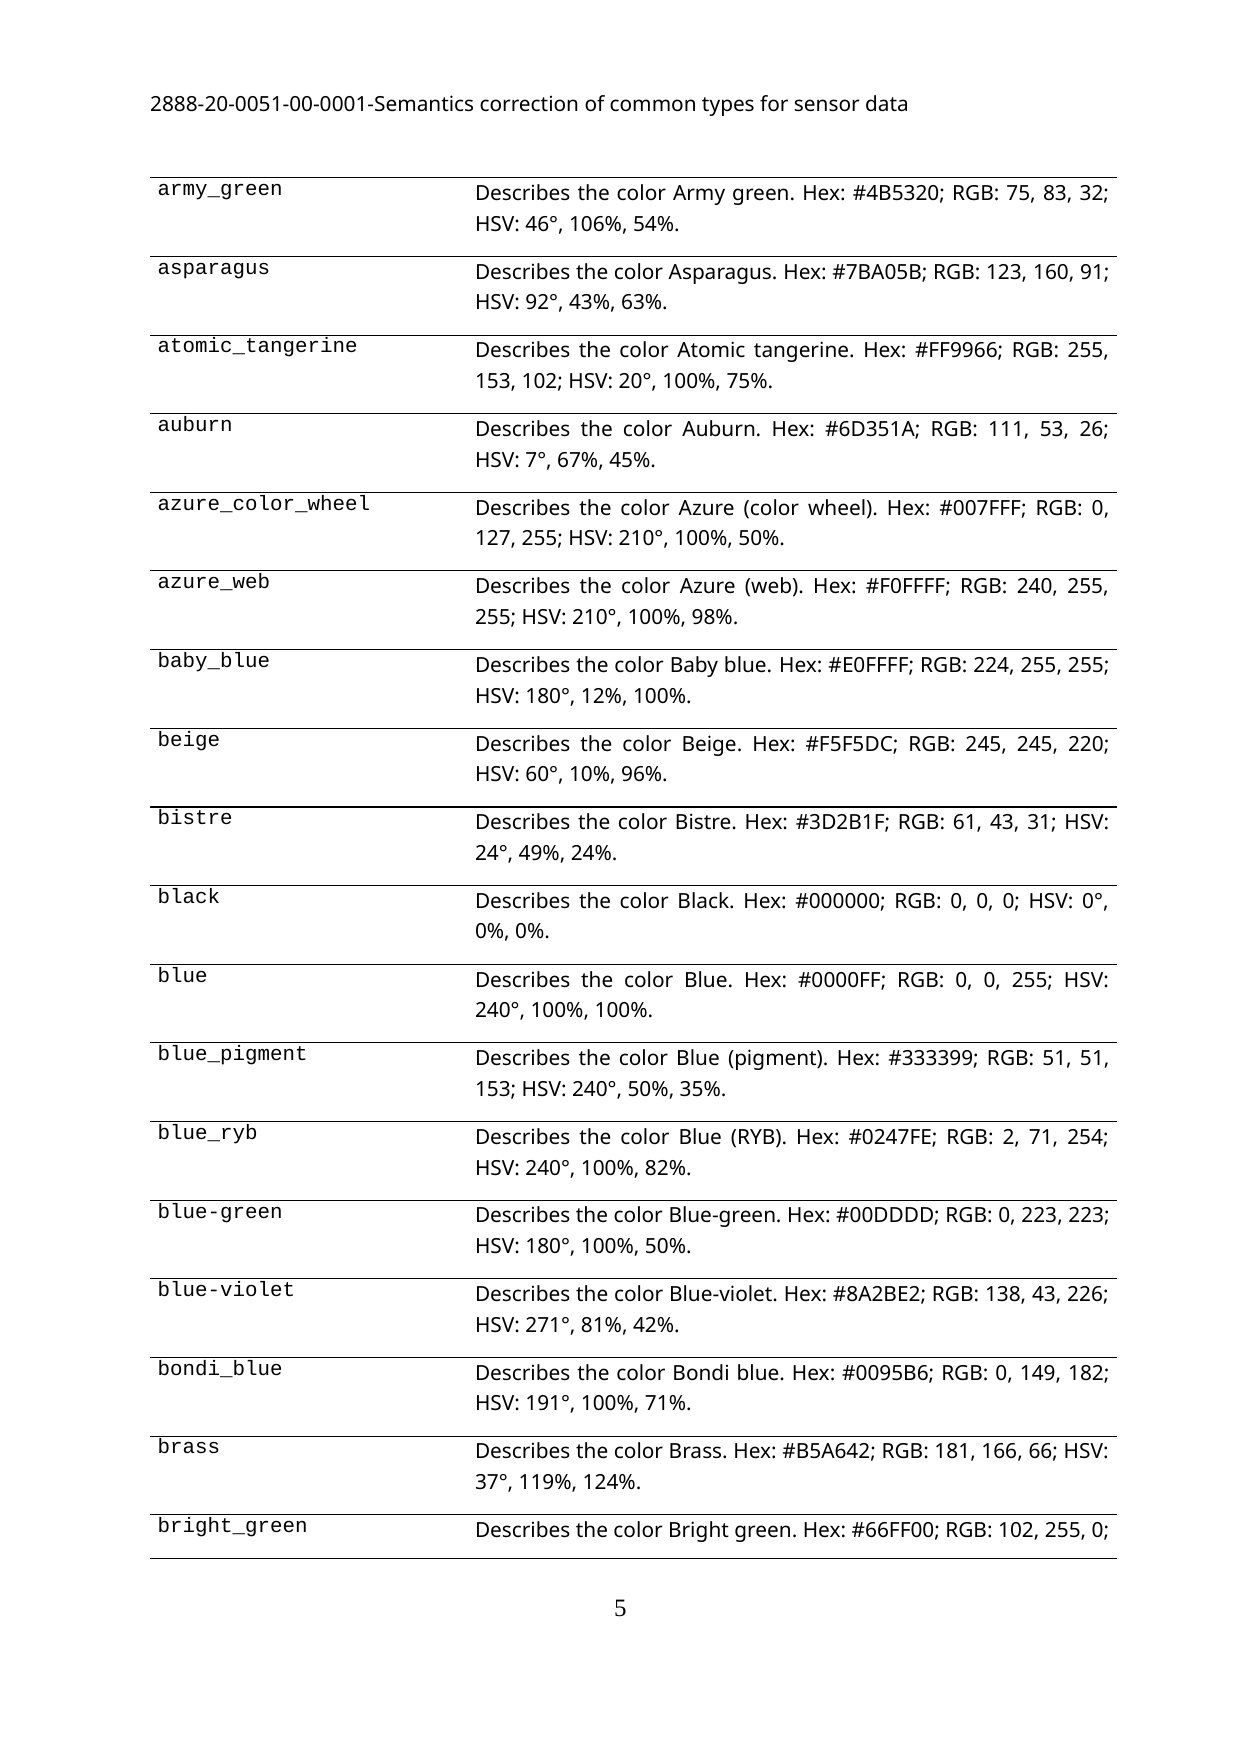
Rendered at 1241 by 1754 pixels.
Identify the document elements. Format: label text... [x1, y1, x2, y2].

table_cell Describes the color Beige. Hex: #F5F5DC; RGB: 245, 245, 220; HSV: 60°, 10%, 96%. [468, 729, 1117, 806]
table_cell auburn [150, 414, 467, 492]
table_cell Describes the color Asparagus. Hex: #7BA05B; RGB: 123, 160, 91; HSV: 92°, 43%, 63%. [468, 257, 1117, 334]
table_cell Describes the color Bistre. Hex: #3D2B1F; RGB: 61, 43, 31; HSV: 24°, 49%, 24%. [468, 808, 1117, 885]
table_cell Describes the color Azure (color wheel). Hex: #007FFF; RGB: 0, 127, 255; HSV: 210°, 100%, 50%. [468, 493, 1117, 570]
table_cell beige [150, 729, 467, 806]
table_cell black [150, 886, 467, 964]
table_cell Describes the color Bondi blue. Hex: #0095B6; RGB: 0, 149, 182; HSV: 191°, 100%, 71%. [468, 1358, 1117, 1436]
table_cell Describes the color Baby blue. Hex: #E0FFFF; RGB: 224, 255, 255; HSV: 180°, 12%, 100%. [468, 650, 1117, 728]
table_cell Describes the color Azure (web). Hex: #F0FFFF; RGB: 240, 255, 255; HSV: 210°, 100%, 98%. [468, 571, 1117, 649]
table_cell blue-green [150, 1201, 467, 1278]
table_cell brass [150, 1437, 467, 1514]
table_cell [468, 1515, 1117, 1557]
table_cell blue_ryb [150, 1122, 467, 1199]
table_cell Describes the color Blue-green. Hex: #00DDDD; RGB: 0, 223, 223; HSV: 180°, 100%, 50%. [468, 1201, 1117, 1278]
table_cell azure_color_wheel [150, 493, 467, 570]
table_cell blue [150, 965, 467, 1042]
table_cell Describes the color Blue. Hex: #0000FF; RGB: 0, 0, 255; HSV: 240°, 100%, 100%. [468, 965, 1117, 1042]
table_cell Describes the color Blue (pigment). Hex: #333399; RGB: 51, 51, 153; HSV: 240°, 50%, 35%. [468, 1043, 1117, 1121]
table_cell bondi_blue [150, 1358, 467, 1436]
table_cell Describes the color Brass. Hex: #B5A642; RGB: 181, 166, 66; HSV: 37°, 119%, 124%. [468, 1437, 1117, 1514]
table_cell Describes the color Auburn. Hex: #6D351A; RGB: 111, 53, 26; HSV: 7°, 67%, 45%. [468, 414, 1117, 492]
table_cell Describes the color Army green. Hex: #4B5320; RGB: 75, 83, 32; HSV: 46°, 106%, 54%. [468, 178, 1117, 256]
table_cell bright_green [150, 1515, 467, 1557]
table_cell baby_blue [150, 650, 467, 728]
table_cell army_green [150, 178, 467, 256]
table_cell Describes the color Blue-violet. Hex: #8A2BE2; RGB: 138, 43, 226; HSV: 271°, 81%, 42%. [468, 1279, 1117, 1357]
table_cell atomic_tangerine [150, 336, 467, 413]
table_cell azure_web [150, 571, 467, 649]
table_cell asparagus [150, 257, 467, 334]
table_cell blue_pigment [150, 1043, 467, 1121]
table_cell bistre [150, 808, 467, 885]
table_cell Describes the color Black. Hex: #000000; RGB: 0, 0, 0; HSV: 0°, 0%, 0%. [468, 886, 1117, 964]
table_cell Describes the color Atomic tangerine. Hex: #FF9966; RGB: 255, 153, 102; HSV: 20°, 100%, 75%. [468, 336, 1117, 413]
table_cell blue-violet [150, 1279, 467, 1357]
table_cell Describes the color Blue (RYB). Hex: #0247FE; RGB: 2, 71, 254; HSV: 240°, 100%, 82%. [468, 1122, 1117, 1199]
